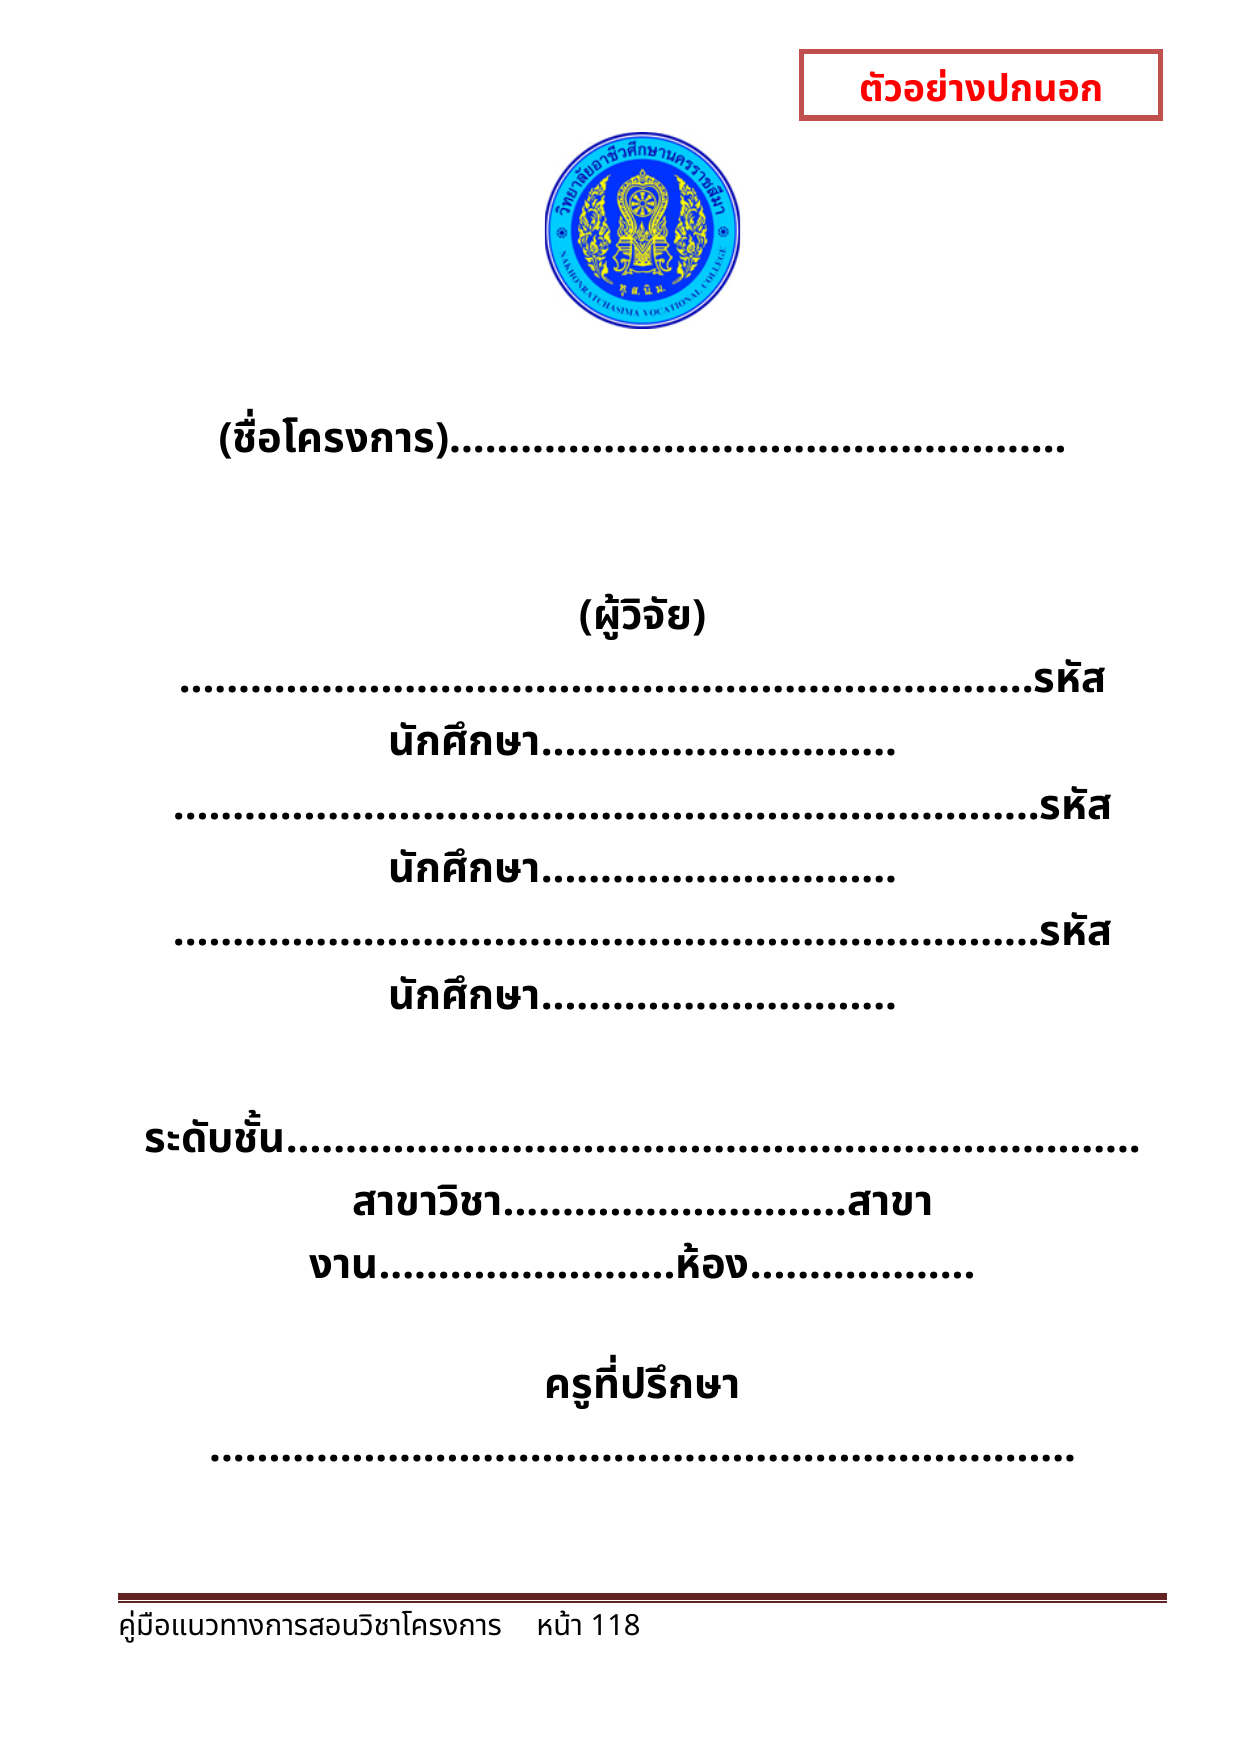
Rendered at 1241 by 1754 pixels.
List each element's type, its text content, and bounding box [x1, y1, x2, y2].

text ........................................................................รหัสนักศึกษา.............................. [118, 648, 1167, 774]
text .........................................................................รหัสนักศึกษา.............................. [118, 901, 1167, 1028]
picture [544, 132, 740, 329]
text .........................................................................รหัสนักศึกษา.............................. [118, 774, 1167, 901]
text สาขาวิชา.............................สาขางาน.........................ห้อง................... [118, 1171, 1167, 1297]
text ครูที่ปรึกษา [118, 1354, 1167, 1417]
text (ผู้วิจัย) [118, 584, 1167, 648]
text ......................................................................... [118, 1417, 1167, 1474]
text (ชื่อโครงการ).................................................... [118, 408, 1167, 471]
text ระดับชั้น........................................................................ [118, 1107, 1167, 1171]
